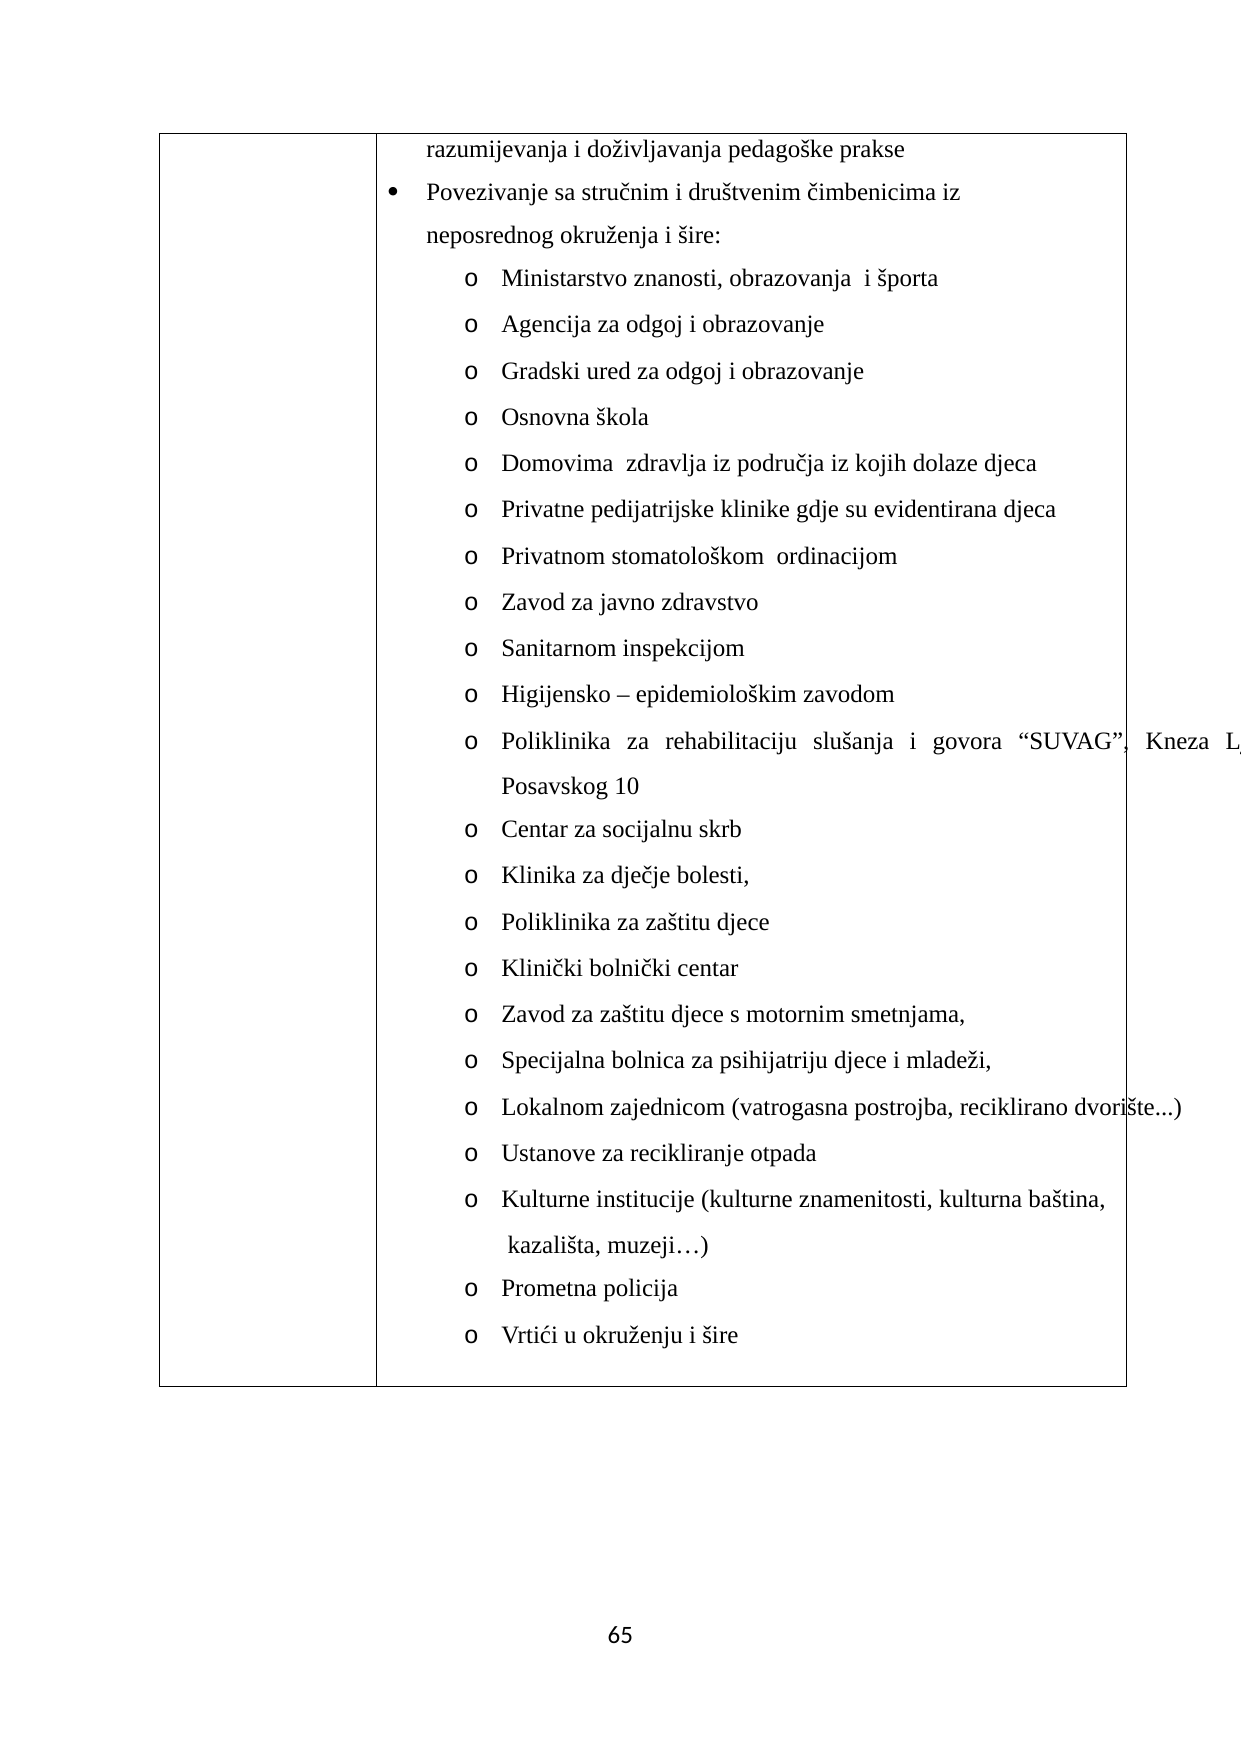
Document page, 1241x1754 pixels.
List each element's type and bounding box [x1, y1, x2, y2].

table_cell [377, 134, 1126, 1386]
table_cell [160, 134, 376, 1386]
